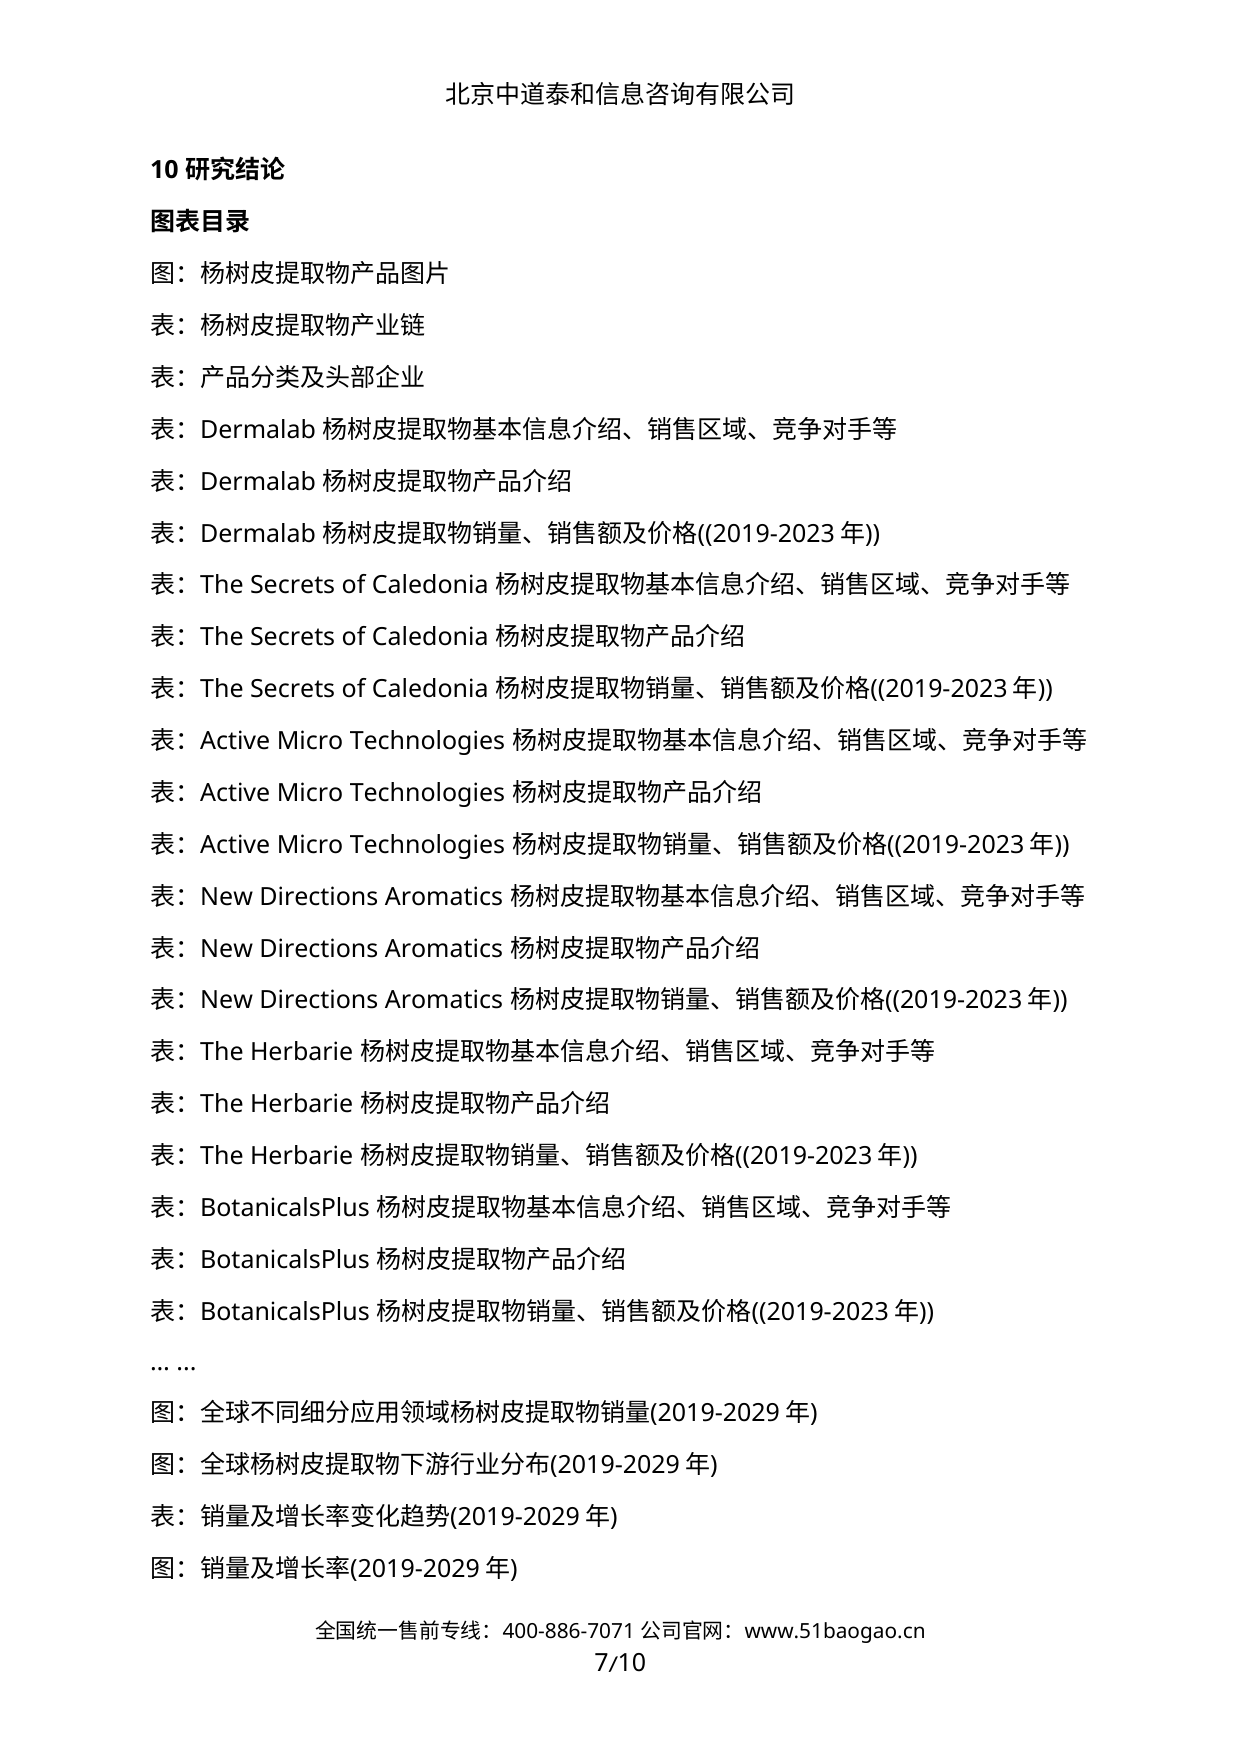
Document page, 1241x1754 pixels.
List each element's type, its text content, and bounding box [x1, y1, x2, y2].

text 表：杨树皮提取物产业链 [150, 306, 1090, 342]
text 表：The Secrets of Caledonia 杨树皮提取物基本信息介绍、销售区域、竞争对手等 [150, 565, 1090, 601]
text 图：全球不同细分应用领域杨树皮提取物销量(2019-2029年) [150, 1393, 1090, 1429]
text 表：Active Micro Technologies 杨树皮提取物产品介绍 [150, 772, 1090, 809]
text … ... [150, 1343, 1090, 1377]
text 表：Active Micro Technologies 杨树皮提取物销量、销售额及价格((2019-2023年)) [150, 824, 1090, 861]
text 表：BotanicalsPlus 杨树皮提取物基本信息介绍、销售区域、竞争对手等 [150, 1187, 1090, 1224]
text 表：Active Micro Technologies 杨树皮提取物基本信息介绍、销售区域、竞争对手等 [150, 721, 1090, 757]
text 表：The Secrets of Caledonia 杨树皮提取物销量、销售额及价格((2019-2023年)) [150, 669, 1090, 705]
text 表：BotanicalsPlus 杨树皮提取物产品介绍 [150, 1239, 1090, 1276]
text 表：产品分类及头部企业 [150, 357, 1090, 394]
text 表：Dermalab 杨树皮提取物产品介绍 [150, 461, 1090, 497]
text 图表目录 [150, 202, 1090, 238]
text 表：The Herbarie 杨树皮提取物基本信息介绍、销售区域、竞争对手等 [150, 1032, 1090, 1068]
text 表：The Herbarie 杨树皮提取物产品介绍 [150, 1084, 1090, 1120]
text 表：Dermalab 杨树皮提取物基本信息介绍、销售区域、竞争对手等 [150, 409, 1090, 446]
text 10 研究结论 [150, 150, 1090, 186]
text 表：New Directions Aromatics 杨树皮提取物销量、销售额及价格((2019-2023年)) [150, 980, 1090, 1016]
text 表：Dermalab 杨树皮提取物销量、销售额及价格((2019-2023年)) [150, 513, 1090, 549]
text 图：全球杨树皮提取物下游行业分布(2019-2029年) [150, 1445, 1090, 1481]
text 表：New Directions Aromatics 杨树皮提取物产品介绍 [150, 928, 1090, 964]
text 图：杨树皮提取物产品图片 [150, 254, 1090, 290]
text 表：The Secrets of Caledonia 杨树皮提取物产品介绍 [150, 617, 1090, 653]
text 图：销量及增长率(2019-2029年) [150, 1548, 1090, 1585]
text 表：销量及增长率变化趋势(2019-2029年) [150, 1497, 1090, 1533]
text 表：New Directions Aromatics 杨树皮提取物基本信息介绍、销售区域、竞争对手等 [150, 876, 1090, 912]
text 表：The Herbarie 杨树皮提取物销量、销售额及价格((2019-2023年)) [150, 1136, 1090, 1172]
text 表：BotanicalsPlus 杨树皮提取物销量、销售额及价格((2019-2023年)) [150, 1291, 1090, 1327]
